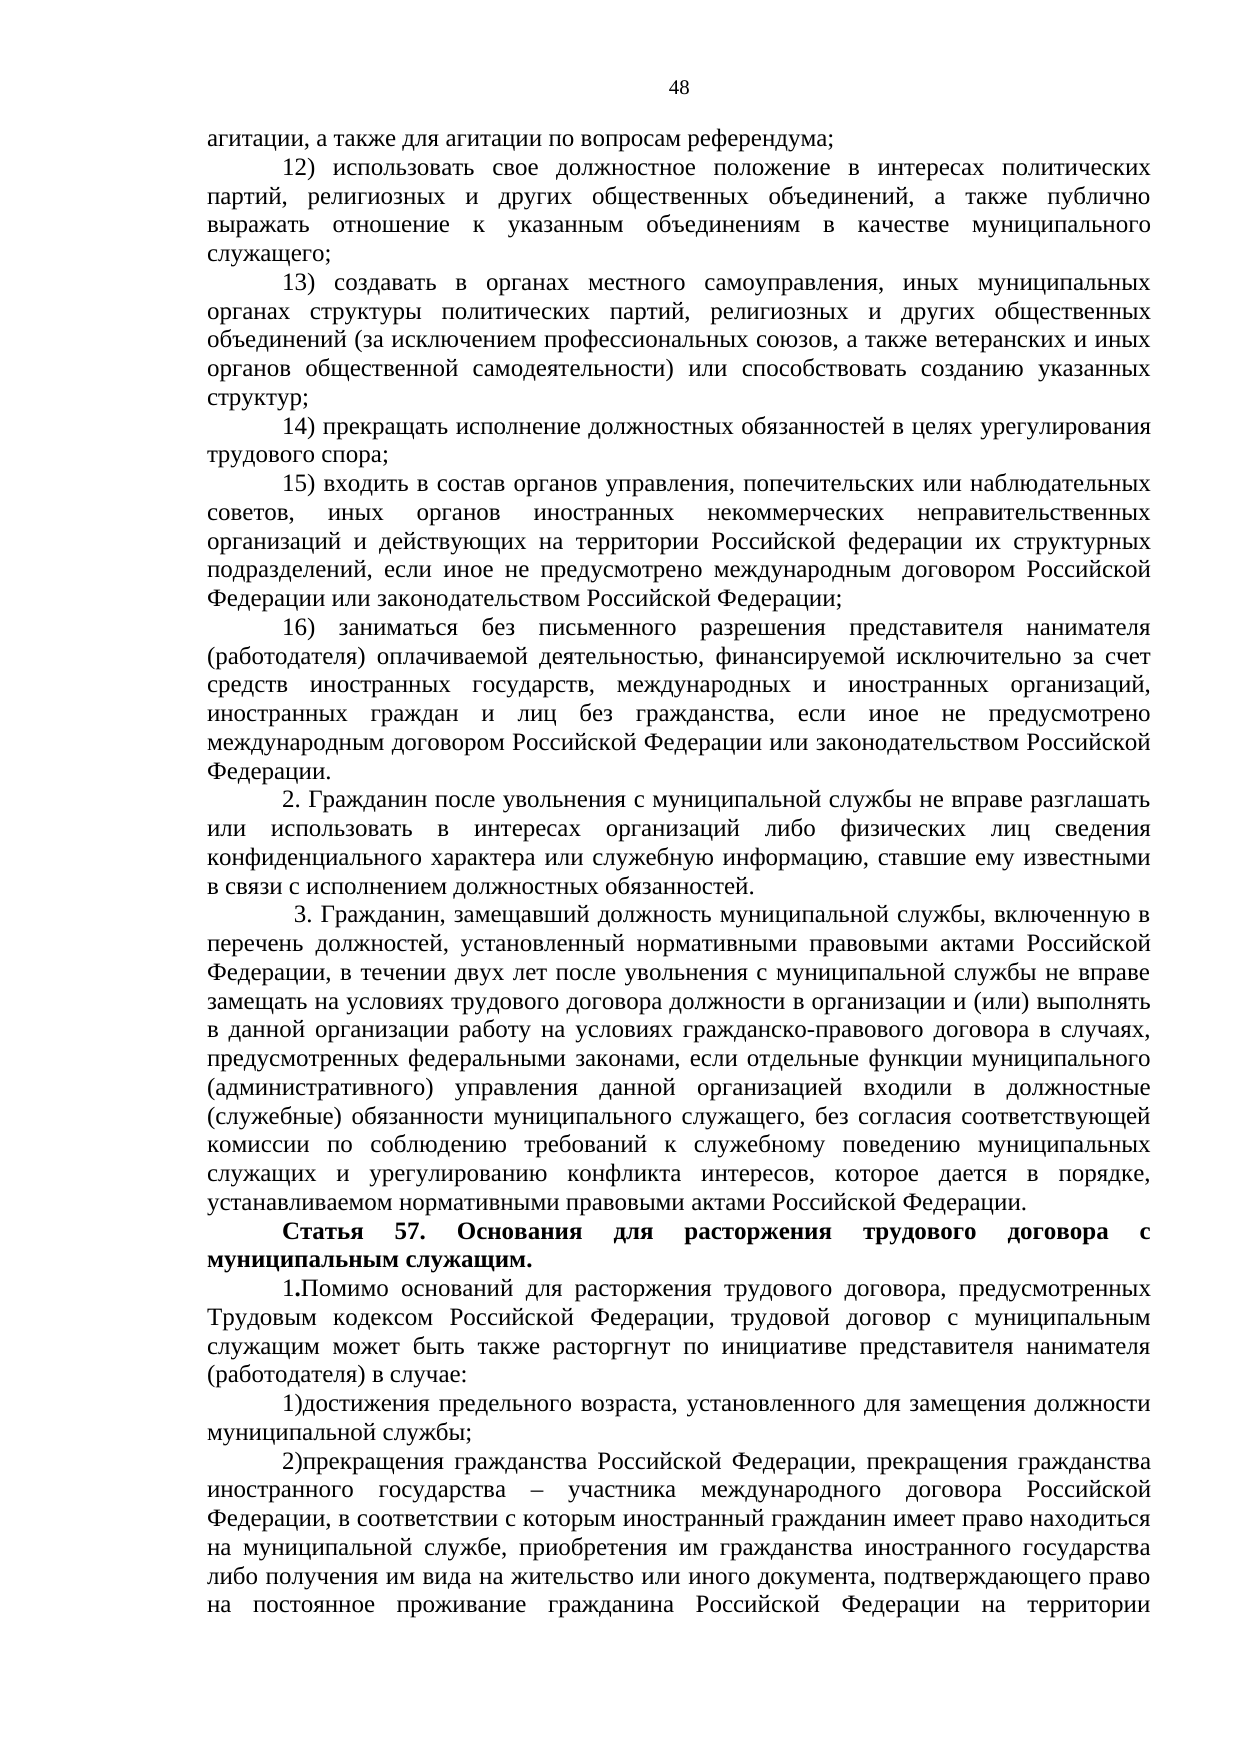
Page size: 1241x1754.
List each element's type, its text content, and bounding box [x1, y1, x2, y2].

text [207, 123, 1151, 152]
text 2. Гражданин после увольнения с муниципальной службы не вправе разглашать или использовать в интересах организаций либо физических лиц сведения конфиденциального характера или служебную информацию, ставшие ему известными в связи с исполнением должностных обязанностей. [207, 784, 1151, 899]
text Статья 57. Основания для расторжения трудового договора с муниципальным служащим. [207, 1216, 1151, 1273]
text 13) создавать в органах местного самоуправления, иных муниципальных органах структуры политических партий, религиозных и других общественных объединений (за исключением профессиональных союзов, а также ветеранских и иных органов общественной самодеятельности) или способствовать созданию указанных структур; [207, 267, 1151, 411]
text 3. Гражданин, замещавший должность муниципальной службы, включенную в перечень должностей, установленный нормативными правовыми актами Российской Федерации, в течении двух лет после увольнения с муниципальной службы не вправе замещать на условиях трудового договора должности в организации и (или) выполнять в данной организации работу на условиях гражданско-правового договора в случаях, предусмотренных федеральными законами, если отдельные функции муниципального (административного) управления данной организацией входили в должностные (служебные) обязанности муниципального служащего, без согласия соответствующей комиссии по соблюдению требований к служебному поведению муниципальных служащих и урегулированию конфликта интересов, которое дается в порядке, устанавливаемом нормативными правовыми актами Российской Федерации. [207, 899, 1151, 1216]
text 14) прекращать исполнение должностных обязанностей в целях урегулирования трудового спора; [207, 411, 1151, 468]
text 12) использовать свое должностное положение в интересах политических партий, религиозных и других общественных объединений, а также публично выражать отношение к указанным объединениям в качестве муниципального служащего; [207, 152, 1151, 267]
text 1)достижения предельного возраста, установленного для замещения должности муниципальной службы; [207, 1388, 1151, 1446]
text 1.Помимо оснований для расторжения трудового договора, предусмотренных Трудовым кодексом Российской Федерации, трудовой договор с муниципальным служащим может быть также расторгнут по инициативе представителя нанимателя (работодателя) в случае: [207, 1273, 1151, 1388]
text 16) заниматься без письменного разрешения представителя нанимателя (работодателя) оплачиваемой деятельностью, финансируемой исключительно за счет средств иностранных государств, международных и иностранных организаций, иностранных граждан и лиц без гражданства, если иное не предусмотрено международным договором Российской Федерации или законодательством Российской Федерации. [207, 612, 1151, 784]
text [207, 1446, 1151, 1618]
text 15) входить в состав органов управления, попечительских или наблюдательных советов, иных органов иностранных некоммерческих неправительственных организаций и действующих на территории Российской федерации их структурных подразделений, если иное не предусмотрено международным договором Российской Федерации или законодательством Российской Федерации; [207, 468, 1151, 612]
